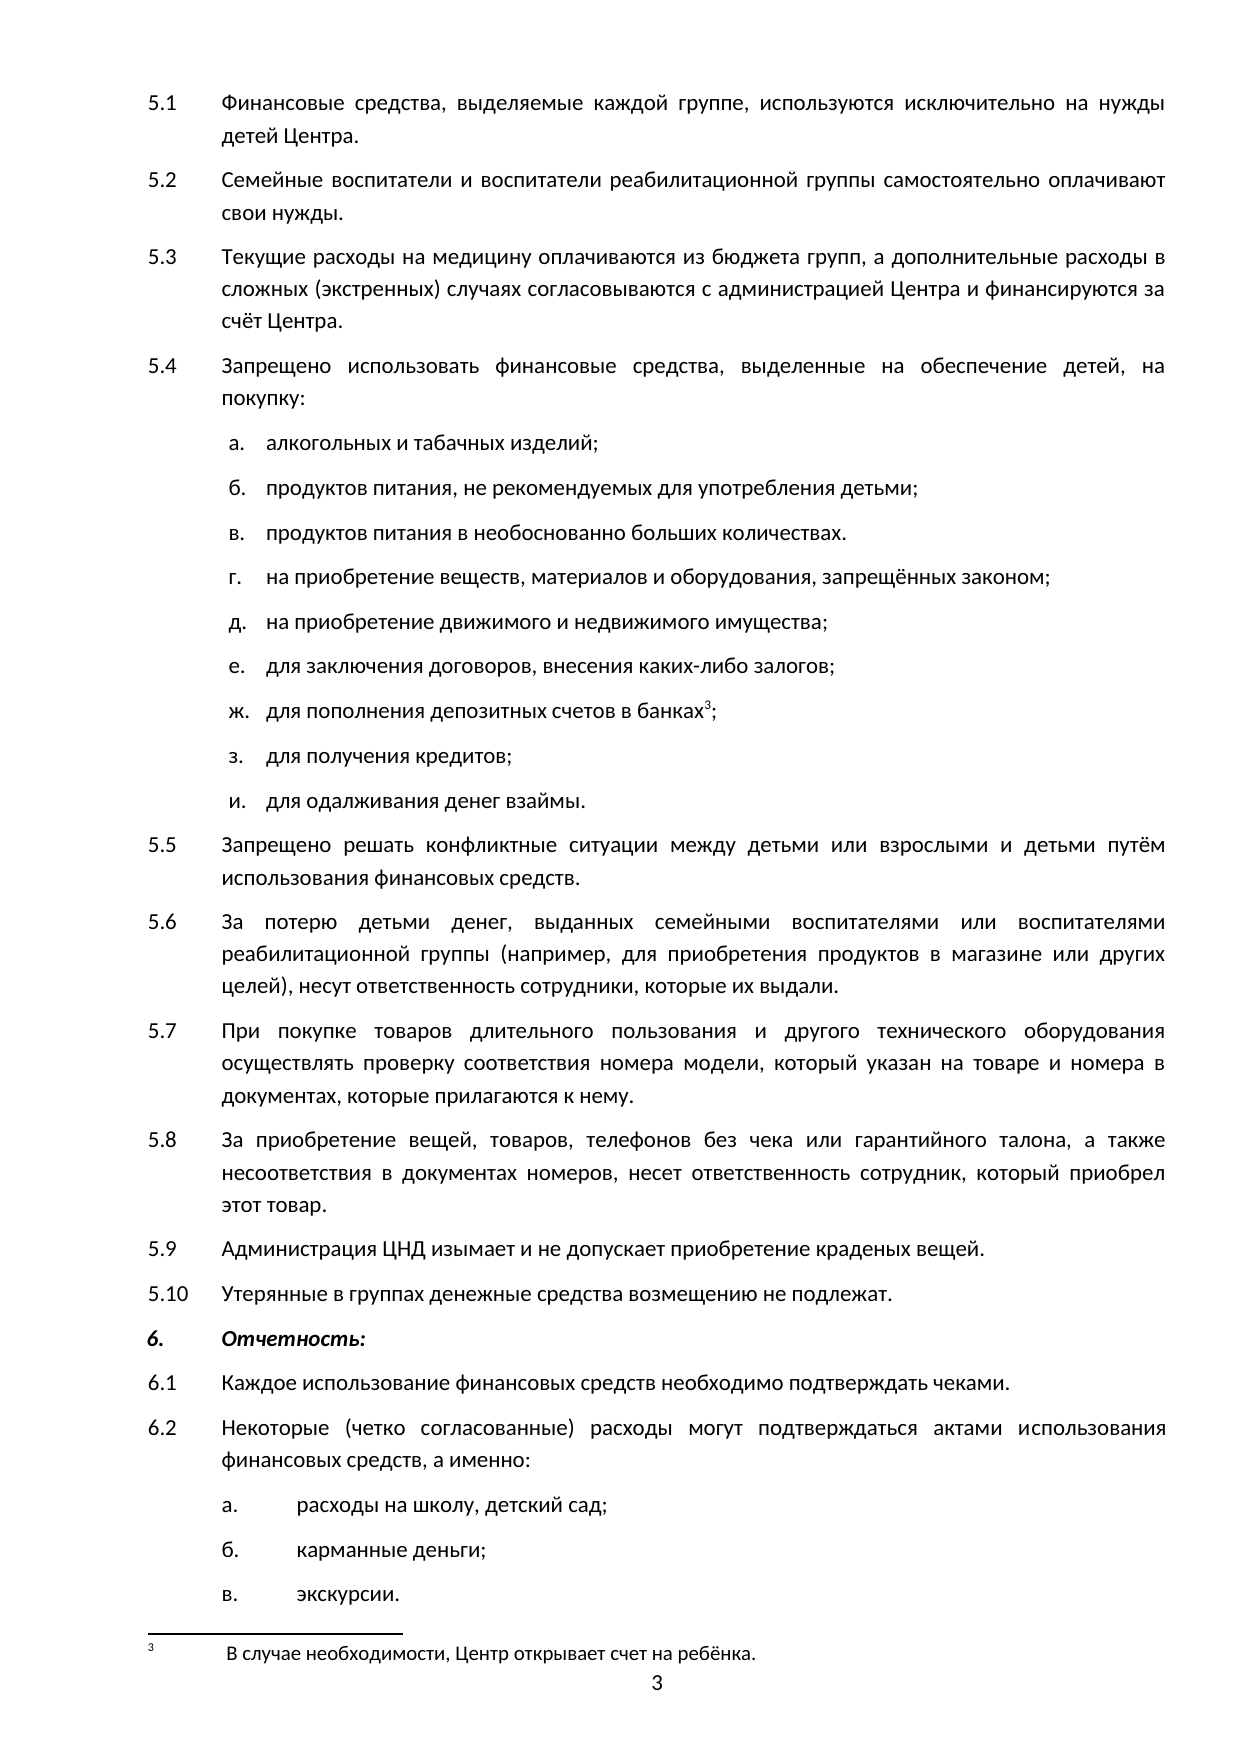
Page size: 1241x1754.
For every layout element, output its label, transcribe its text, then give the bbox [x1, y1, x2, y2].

list Каждое использование финансовых средств необходимо подтверждать чеками. [148, 1368, 1167, 1397]
list алкогольных и табачных изделий; [228, 428, 1167, 456]
list Запрещено решать конфликтные ситуации между детьми или взрослыми и детьми путём использования финансовых средств. [148, 830, 1167, 891]
list Некоторые (четко согласованные) расходы могут подтверждаться актами использования финансовых средств, а именно: [148, 1413, 1167, 1473]
list для получения кредитов; [228, 741, 1167, 769]
list Семейные воспитатели и воспитатели реабилитационной группы самостоятельно оплачивают свои нужды. [148, 165, 1167, 226]
list для пополнения депозитных счетов в банках; [228, 696, 1167, 724]
list расходы на школу, детский сад; [221, 1490, 1167, 1518]
list карманные деньги; [221, 1535, 1167, 1563]
list для заключения договоров, внесения каких-либо залогов; [228, 652, 1167, 680]
list продуктов питания в необоснованно больших количествах. [228, 518, 1167, 546]
list на приобретение веществ, материалов и оборудования, запрещённых законом; [228, 562, 1167, 590]
list Администрация ЦНД изымает и не допускает приобретение краденых вещей. [148, 1234, 1167, 1262]
list Финансовые средства, выделяемые каждой группе, используются исключительно на нужды детей Центра. [148, 88, 1167, 149]
list При покупке товаров длительного пользования и другого технического оборудования осуществлять проверку соответствия номера модели, который указан на товаре и номера в документах, которые прилагаются к нему. [148, 1016, 1167, 1109]
list продуктов питания, не рекомендуемых для употребления детьми; [228, 473, 1167, 501]
list экскурсии. [221, 1579, 1167, 1607]
list Текущие расходы на медицину оплачиваются из бюджета групп, а дополнительные расходы в сложных (экстренных) случаях согласовываются с администрацией Центра и финансируются за счёт Центра. [148, 242, 1167, 335]
list За потерю детьми денег, выданных семейными воспитателями или воспитателями реабилитационной группы (например, для приобретения продуктов в магазине или других целей), несут ответственность сотрудники, которые их выдали. [148, 907, 1167, 1000]
list Утерянные в группах денежные средства возмещению не подлежат. [148, 1279, 1167, 1307]
list За приобретение вещей, товаров, телефонов без чека или гарантийного талона, а также несоответствия в документах номеров, несет ответственность сотрудник, который приобрел этот товар. [148, 1125, 1167, 1218]
list для одалживания денег взаймы. [228, 786, 1167, 814]
list Запрещено использовать финансовые средства, выделенные на обеспечение детей, на покупку: [148, 351, 1167, 412]
list Отчетность: [146, 1324, 1167, 1352]
list на приобретение движимого и недвижимого имущества; [228, 607, 1167, 635]
